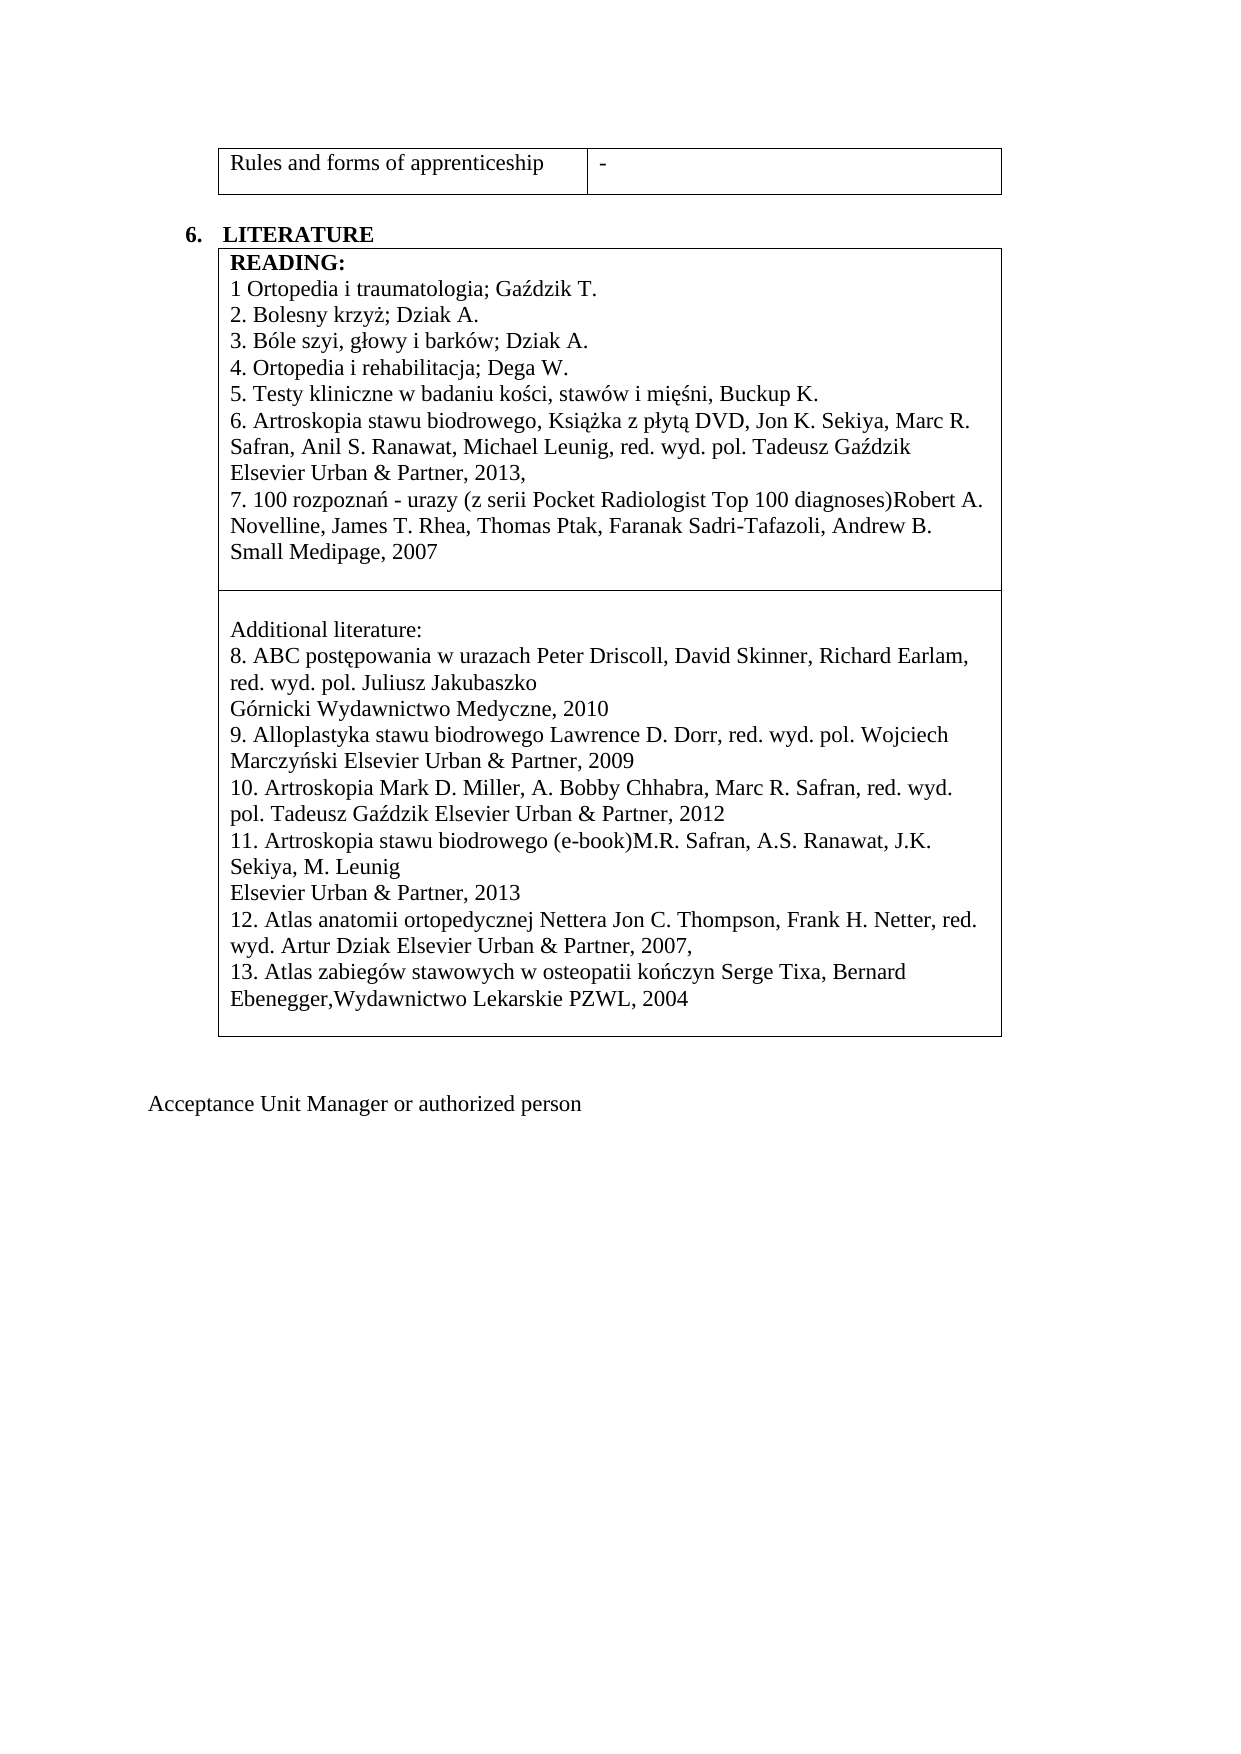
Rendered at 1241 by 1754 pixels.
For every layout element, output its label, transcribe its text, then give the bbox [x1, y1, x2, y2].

table_cell - [588, 149, 1001, 194]
list LITERATURE [185, 221, 1093, 247]
table_cell Rules and forms of apprenticeship [219, 149, 587, 194]
text Acceptance Unit Manager or authorized person [148, 1090, 1093, 1116]
table_cell Additional literature: 8. ABC postępowania w urazach Peter Driscoll, David Skinner, Richard Earlam, red. wyd. pol. Juliusz Jakubaszko Górnicki Wydawnictwo Medyczne, 2010 9. Alloplastyka stawu biodrowego Lawrence D. Dorr, red. wyd. pol. Wojciech Marczyński Elsevier Urban & Partner, 2009 10. Artroskopia Mark D. Miller, A. Bobby Chhabra, Marc R. Safran, red. wyd. pol. Tadeusz Gaździk Elsevier Urban & Partner, 2012 11. Artroskopia stawu biodrowego (e-book)M.R. Safran, A.S. Ranawat, J.K. Sekiya, M. Leunig Elsevier Urban & Partner, 2013 12. Atlas anatomii ortopedycznej Nettera Jon C. Thompson, Frank H. Netter, red. wyd. Artur Dziak Elsevier Urban & Partner, 2007, 13. Atlas zabiegów stawowych w osteopatii kończyn Serge Tixa, Bernard Ebenegger,Wydawnictwo Lekarskie PZWL, 2004 [219, 591, 1001, 1036]
table_header READING: 1 Ortopedia i traumatologia; Gaździk T. 2. Bolesny krzyż; Dziak A. 3. Bóle szyi, głowy i barków; Dziak A. 4. Ortopedia i rehabilitacja; Dega W. 5. Testy kliniczne w badaniu kości, stawów i mięśni, Buckup K. 6. Artroskopia stawu biodrowego, Książka z płytą DVD, Jon K. Sekiya, Marc R. Safran, Anil S. Ranawat, Michael Leunig, red. wyd. pol. Tadeusz Gaździk Elsevier Urban & Partner, 2013, 7. 100 rozpoznań - urazy (z serii Pocket Radiologist Top 100 diagnoses)Robert A. Novelline, James T. Rhea, Thomas Ptak, Faranak Sadri-Tafazoli, Andrew B. Small Medipage, 2007 [219, 249, 1001, 590]
